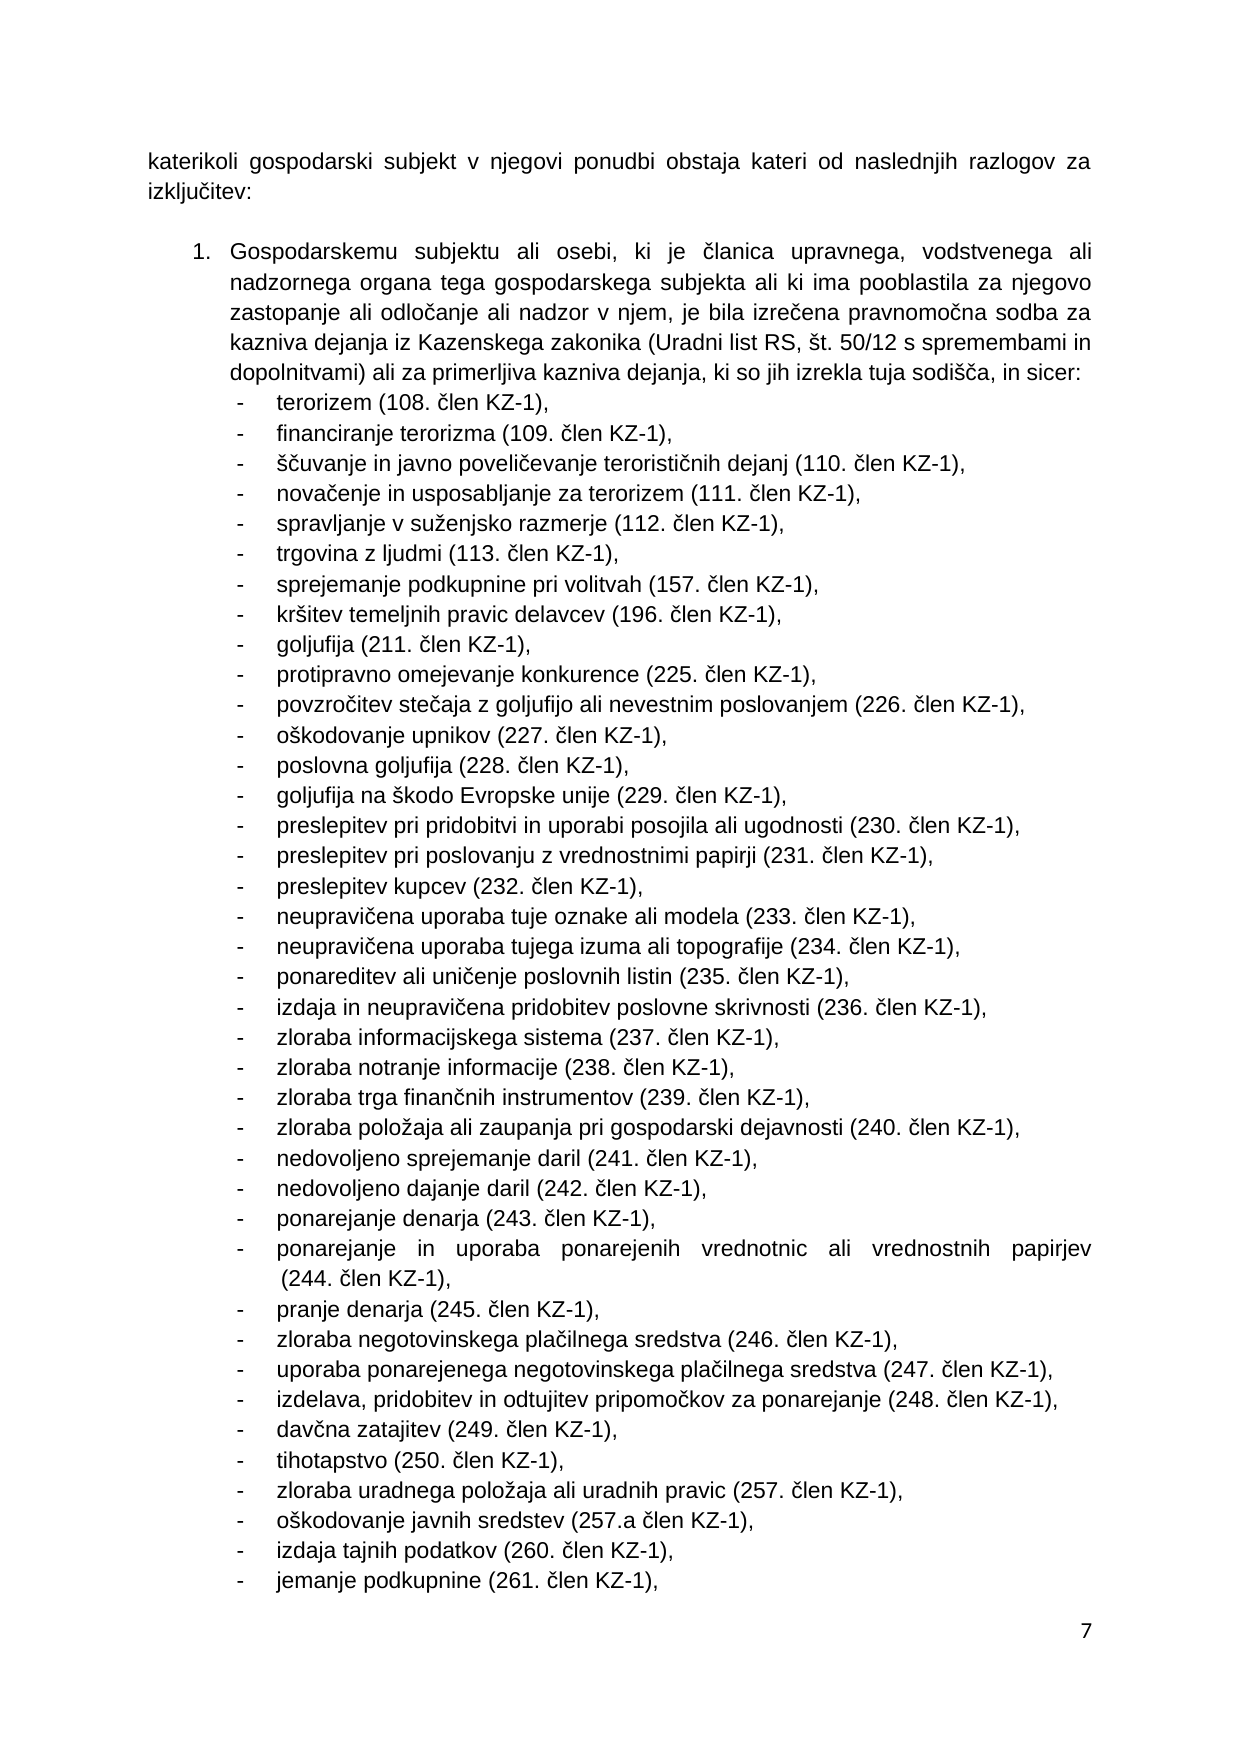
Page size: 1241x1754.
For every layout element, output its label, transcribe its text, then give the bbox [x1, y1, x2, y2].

text - financiranje terorizma (109. člen KZ-1), [236, 419, 1092, 446]
text - goljufija na škodo Evropske unije (229. člen KZ-1), [236, 782, 1092, 808]
text - zloraba položaja ali zaupanja pri gospodarski dejavnosti (240. člen KZ-1), [236, 1114, 1092, 1141]
text - preslepitev pri pridobitvi in uporabi posojila ali ugodnosti (230. člen KZ-1), [236, 812, 1092, 839]
text - spravljanje v suženjsko razmerje (112. člen KZ-1), [236, 510, 1092, 537]
text - sprejemanje podkupnine pri volitvah (157. člen KZ-1), [236, 571, 1092, 597]
text - neupravičena uporaba tuje oznake ali modela (233. člen KZ-1), [236, 903, 1092, 929]
list Gospodarskemu subjektu ali osebi, ki je članica upravnega, vodstvenega ali nadzornega organa tega gospodarskega subjekta ali ki ima pooblastila za njegovo zastopanje ali odločanje ali nadzor v njem, je bila izrečena pravnomočna sodba za kazniva dejanja iz Kazenskega zakonika (Uradni list RS, št. 50/12 s spremembami in dopolnitvami) ali za primerljiva kazniva dejanja, ki so jih izrekla tuja sodišča, in sicer: [192, 238, 1092, 386]
text - zloraba informacijskega sistema (237. člen KZ-1), [236, 1024, 1092, 1050]
text - protipravno omejevanje konkurence (225. člen KZ-1), [236, 661, 1092, 688]
text - trgovina z ljudmi (113. člen KZ-1), [236, 540, 1092, 567]
text - pranje denarja (245. člen KZ-1), [236, 1296, 1092, 1322]
text - poslovna goljufija (228. člen KZ-1), [236, 752, 1092, 778]
text - ščuvanje in javno poveličevanje terorističnih dejanj (110. člen KZ-1), [236, 450, 1092, 476]
text - nedovoljeno sprejemanje daril (241. člen KZ-1), [236, 1144, 1092, 1171]
text - terorizem (108. člen KZ-1), [236, 389, 1092, 416]
text - nedovoljeno dajanje daril (242. člen KZ-1), [236, 1175, 1092, 1201]
text - zloraba notranje informacije (238. člen KZ-1), [236, 1054, 1092, 1080]
text - preslepitev pri poslovanju z vrednostnimi papirji (231. člen KZ-1), [236, 842, 1092, 869]
text - zloraba trga finančnih instrumentov (239. člen KZ-1), [236, 1084, 1092, 1111]
text - preslepitev kupcev (232. člen KZ-1), [236, 873, 1092, 899]
text - izdaja tajnih podatkov (260. člen KZ-1), [236, 1537, 1092, 1564]
text - zloraba negotovinskega plačilnega sredstva (246. člen KZ-1), [236, 1326, 1092, 1352]
text - oškodovanje upnikov (227. člen KZ-1), [236, 722, 1092, 748]
text - davčna zatajitev (249. člen KZ-1), [236, 1416, 1092, 1443]
text - povzročitev stečaja z goljufijo ali nevestnim poslovanjem (226. člen KZ-1), [236, 691, 1092, 718]
text - ponarejanje denarja (243. člen KZ-1), [236, 1205, 1092, 1231]
text - goljufija (211. člen KZ-1), [236, 631, 1092, 657]
text - tihotapstvo (250. člen KZ-1), [236, 1447, 1092, 1473]
text - jemanje podkupnine (261. člen KZ-1), [236, 1567, 1092, 1594]
text - izdaja in neupravičena pridobitev poslovne skrivnosti (236. člen KZ-1), [236, 993, 1092, 1020]
text - uporaba ponarejenega negotovinskega plačilnega sredstva (247. člen KZ-1), [236, 1356, 1092, 1382]
text - zloraba uradnega položaja ali uradnih pravic (257. člen KZ-1), [236, 1477, 1092, 1503]
text - izdelava, pridobitev in odtujitev pripomočkov za ponarejanje (248. člen KZ-1), [236, 1386, 1092, 1413]
text - ponarejanje in uporaba ponarejenih vrednotnic ali vrednostnih papirjev (244. člen KZ-1), [236, 1235, 1092, 1292]
text - ponareditev ali uničenje poslovnih listin (235. člen KZ-1), [236, 963, 1092, 990]
text - oškodovanje javnih sredstev (257.a člen KZ-1), [236, 1507, 1092, 1533]
text - novačenje in usposabljanje za terorizem (111. člen KZ-1), [236, 480, 1092, 506]
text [148, 148, 1092, 204]
text - neupravičena uporaba tujega izuma ali topografije (234. člen KZ-1), [236, 933, 1092, 959]
text - kršitev temeljnih pravic delavcev (196. člen KZ-1), [236, 601, 1092, 627]
